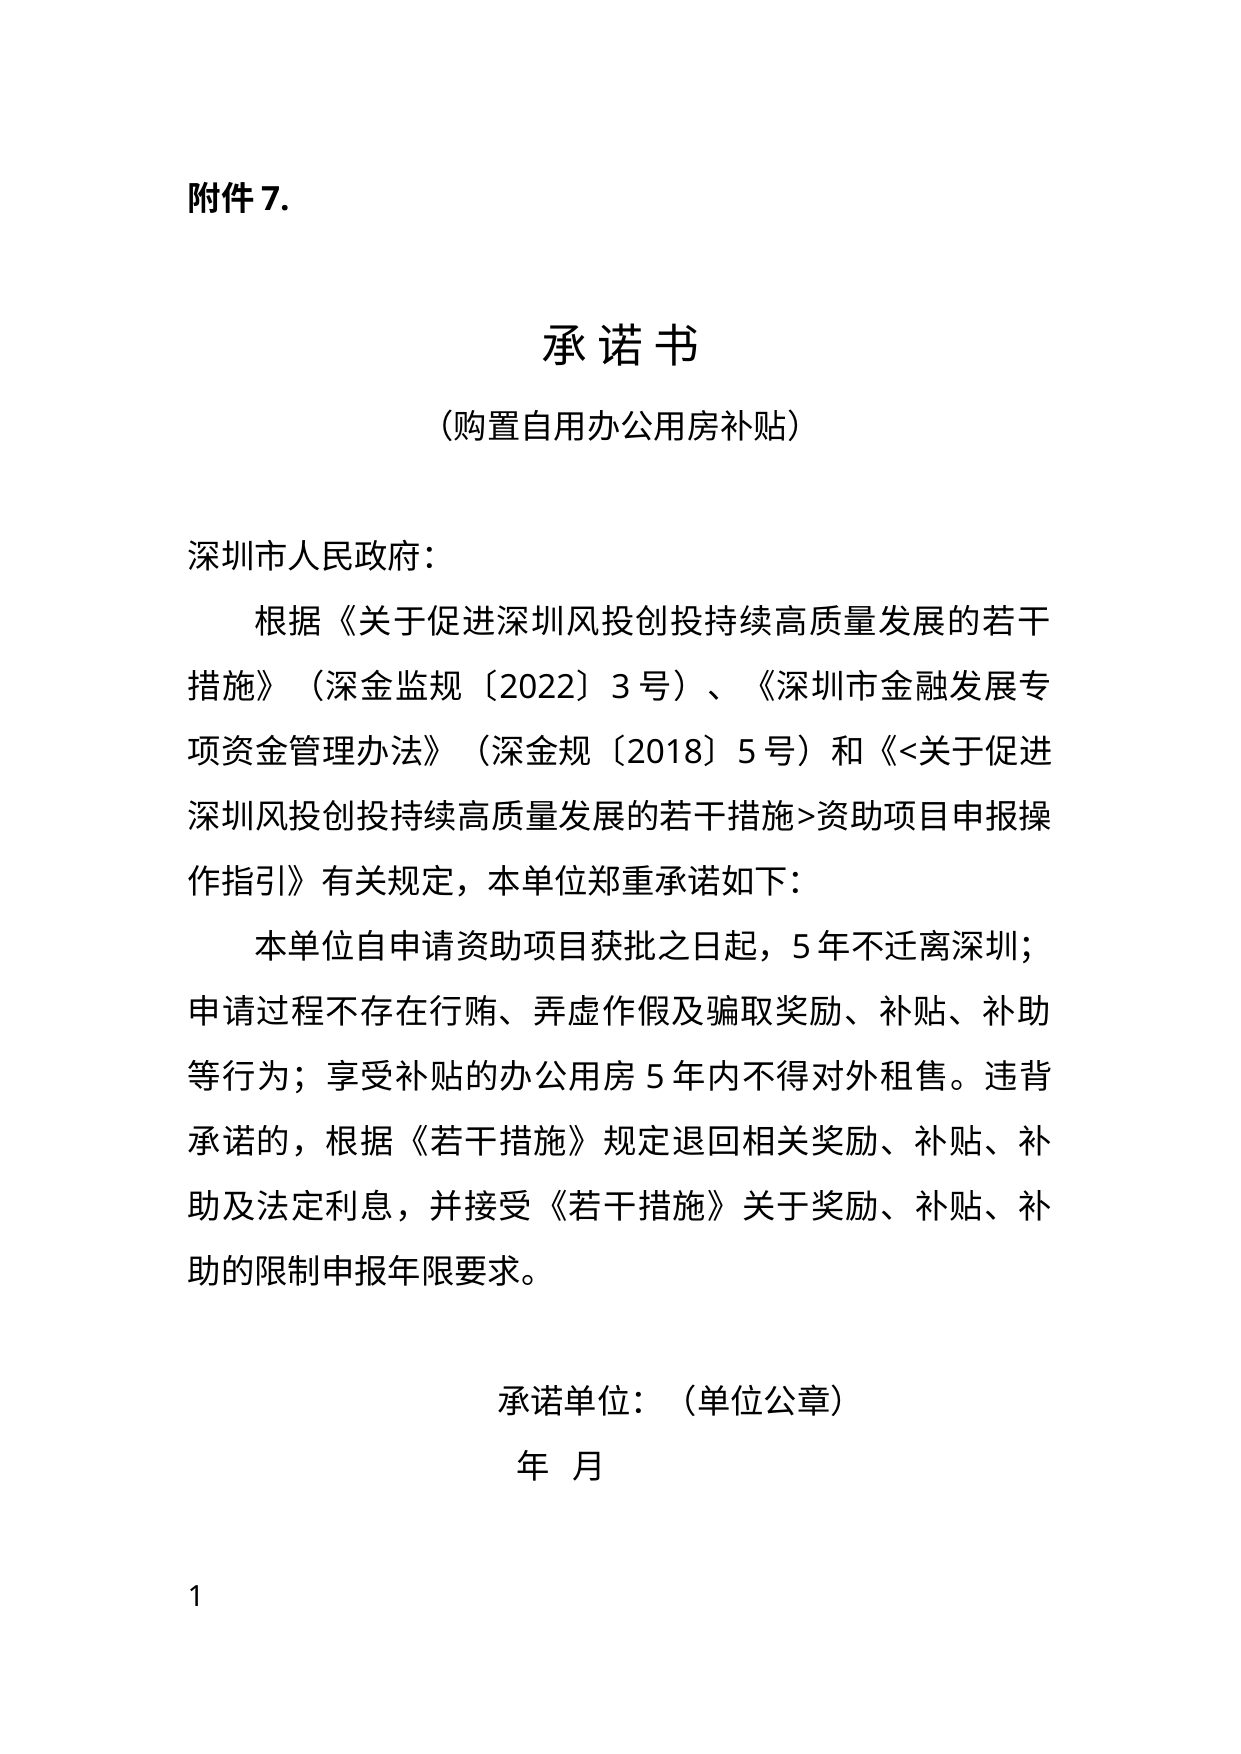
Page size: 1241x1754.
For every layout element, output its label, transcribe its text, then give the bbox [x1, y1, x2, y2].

text 附件7. [187, 164, 1053, 229]
text 本单位自申请资助项目获批之日起，5年不迁离深圳；申请过程不存在行贿、弄虚作假及骗取奖励、补贴、补助等行为；享受补贴的办公用房5年内不得对外租售。违背承诺的，根据《若干措施》规定退回相关奖励、补贴、补助及法定利息，并接受《若干措施》关于奖励、补贴、补助的限制申报年限要求。 [187, 911, 1053, 1301]
text 深圳市人民政府： [187, 521, 1053, 586]
text 根据《关于促进深圳风投创投持续高质量发展的若干措施》（深金监规〔2022〕3号）、《深圳市金融发展专项资金管理办法》（深金规〔2018〕5号）和《<关于促进深圳风投创投持续高质量发展的若干措施>资助项目申报操作指引》有关规定，本单位郑重承诺如下： [187, 586, 1053, 911]
text 承 诺 书 [187, 294, 1053, 391]
text 年 月 [187, 1431, 1053, 1496]
text （购置自用办公用房补贴） [187, 391, 1053, 456]
text 承诺单位：（单位公章） [187, 1366, 1053, 1431]
